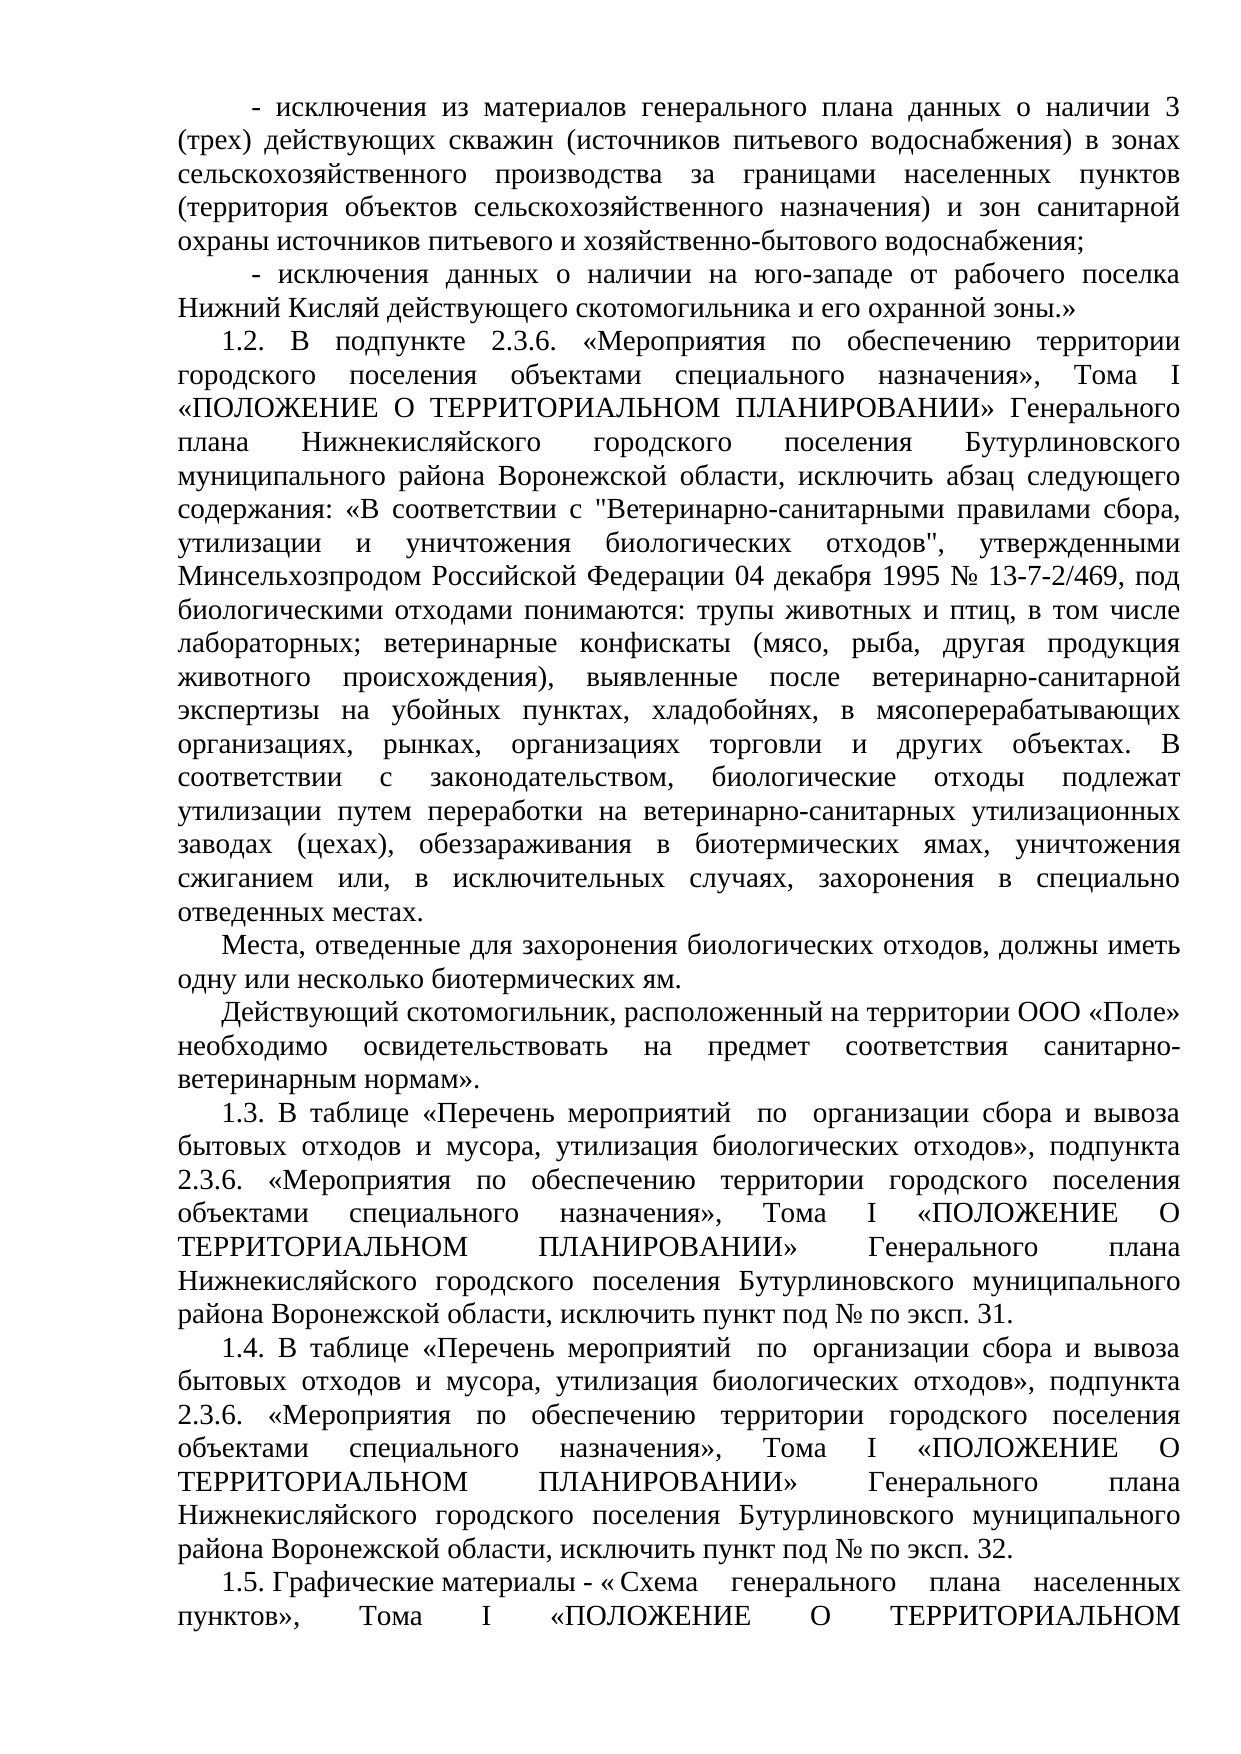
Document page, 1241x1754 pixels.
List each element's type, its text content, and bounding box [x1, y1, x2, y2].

text - исключения из материалов генерального плана данных о наличии 3 (трех) действующих скважин (источников питьевого водоснабжения) в зонах сельскохозяйственного производства за границами населенных пунктов (территория объектов сельскохозяйственного назначения) и зон санитарной охраны источников питьевого и хозяйственно-бытового водоснабжения; [177, 89, 1181, 256]
text Места, отведенные для захоронения биологических отходов, должны иметь одну или несколько биотермических ям. [177, 927, 1181, 994]
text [177, 1564, 1181, 1632]
text 1.2. В подпункте 2.3.6. «Мероприятия по обеспечению территории городского поселения объектами специального назначения», Тома I «ПОЛОЖЕНИЕ О ТЕРРИТОРИАЛЬНОМ ПЛАНИРОВАНИИ» Генерального плана Нижнекисляйского городского поселения Бутурлиновского муниципального района Воронежской области, исключить абзац следующего содержания: «В соответствии с "Ветеринарно-санитарными правилами сбора, утилизации и уничтожения биологических отходов", утвержденными Минсельхозпродом Российской Федерации 04 декабря 1995 № 13-7-2/469, под биологическими отходами понимаются: трупы животных и птиц, в том числе лабораторных; ветеринарные конфискаты (мясо, рыба, другая продукция животного происхождения), выявленные после ветеринарно-санитарной экспертизы на убойных пунктах, хладобойнях, в мясоперерабатывающих организациях, рынках, организациях торговли и других объектах. В соответствии с законодательством, биологические отходы подлежат утилизации путем переработки на ветеринарно-санитарных утилизационных заводах (цехах), обеззараживания в биотермических ямах, уничтожения сжиганием или, в исключительных случаях, захоронения в специально отведенных местах. [177, 323, 1181, 927]
text - исключения данных о наличии на юго-западе от рабочего поселка Нижний Кисляй действующего скотомогильника и его охранной зоны.» [177, 256, 1181, 323]
text 1.3. В таблице «Перечень мероприятий по организации сбора и вывоза бытовых отходов и мусора, утилизация биологических отходов», подпункта 2.3.6. «Мероприятия по обеспечению территории городского поселения объектами специального назначения», Тома I «ПОЛОЖЕНИЕ О ТЕРРИТОРИАЛЬНОМ ПЛАНИРОВАНИИ» Генерального плана Нижнекисляйского городского поселения Бутурлиновского муниципального района Воронежской области, исключить пункт под № по эксп. 31. [177, 1095, 1181, 1330]
text 1.4. В таблице «Перечень мероприятий по организации сбора и вывоза бытовых отходов и мусора, утилизация биологических отходов», подпункта 2.3.6. «Мероприятия по обеспечению территории городского поселения объектами специального назначения», Тома I «ПОЛОЖЕНИЕ О ТЕРРИТОРИАЛЬНОМ ПЛАНИРОВАНИИ» Генерального плана Нижнекисляйского городского поселения Бутурлиновского муниципального района Воронежской области, исключить пункт под № по эксп. 32. [177, 1330, 1181, 1564]
text Действующий скотомогильник, расположенный на территории ООО «Поле» необходимо освидетельствовать на предмет соответствия санитарно-ветеринарным нормам». [177, 994, 1181, 1095]
